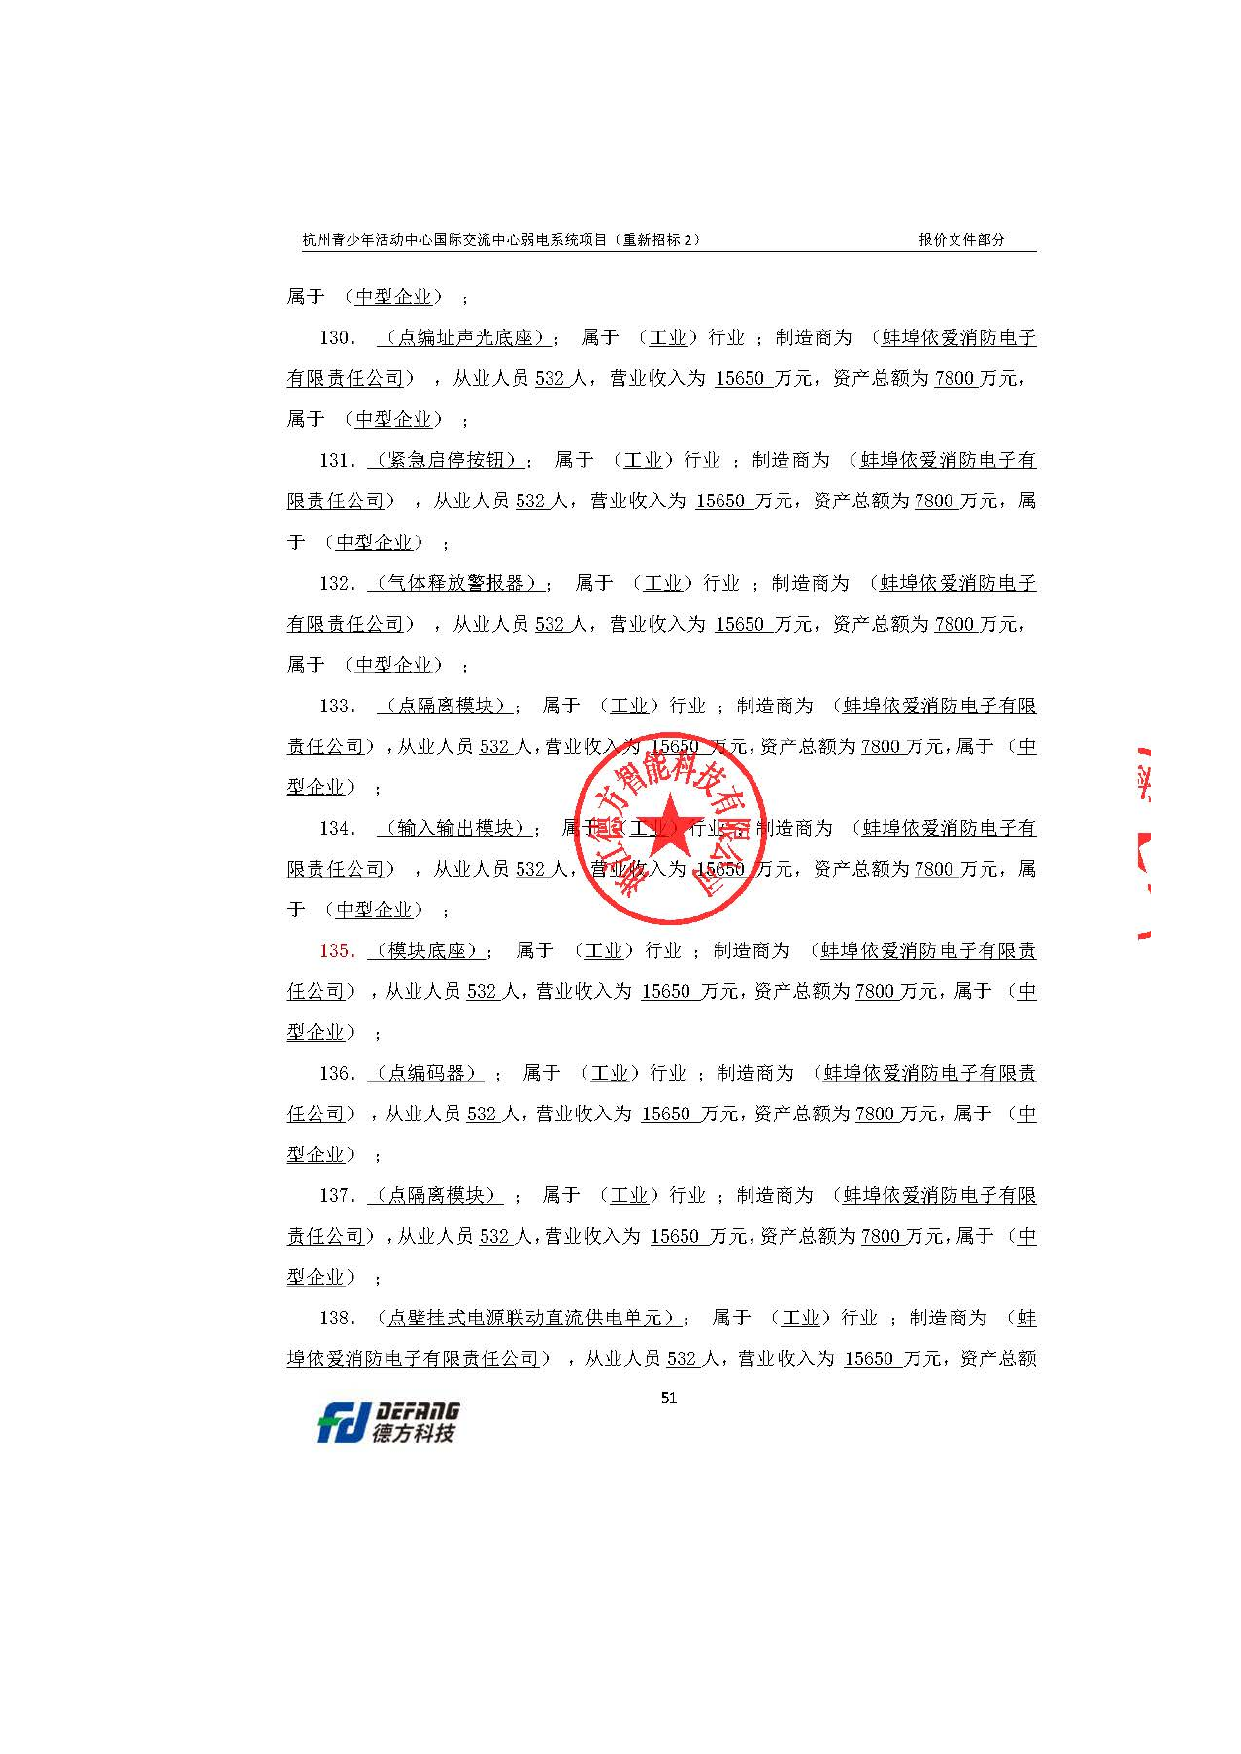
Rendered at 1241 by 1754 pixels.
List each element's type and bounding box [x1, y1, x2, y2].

picture [187, 162, 1151, 1525]
